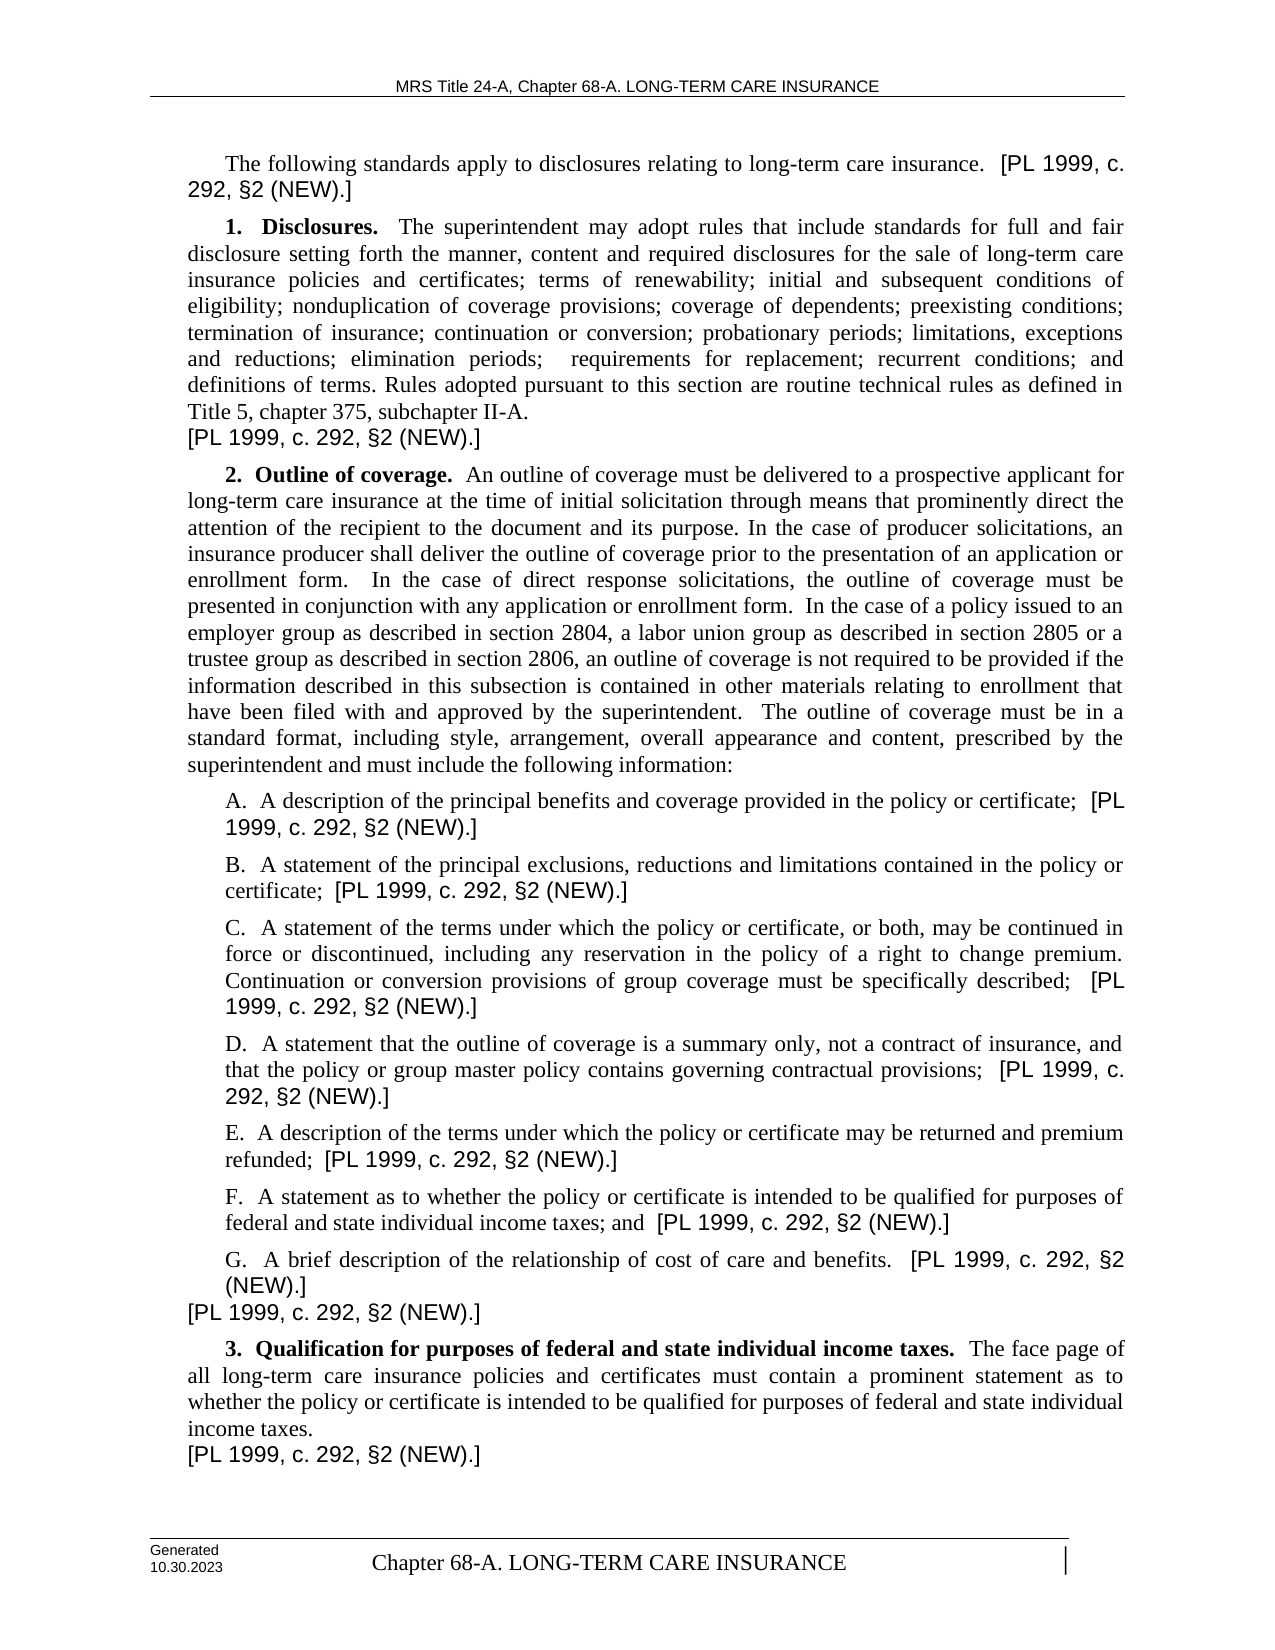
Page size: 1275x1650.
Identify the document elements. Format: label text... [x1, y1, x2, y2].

text 2. Outline of coverage. An outline of coverage must be delivered to a prospective applicant for long-term care insurance at the time of initial solicitation through means that prominently direct the attention of the recipient to the document and its purpose. In the case of producer solicitations, an insurance producer shall deliver the outline of coverage prior to the presentation of an application or enrollment form. In the case of direct response solicitations, the outline of coverage must be presented in conjunction with any application or enrollment form. In the case of a policy issued to an employer group as described in section 2804, a labor union group as described in section 2805 or a trustee group as described in section 2806, an outline of coverage is not required to be provided if the information described in this subsection is contained in other materials relating to enrollment that have been filed with and approved by the superintendent. The outline of coverage must be in a standard format, including style, arrangement, overall appearance and content, prescribed by the superintendent and must include the following information: [187, 461, 1125, 777]
text A. A description of the principal benefits and coverage provided in the policy or certificate; [PL 1999, c. 292, §2 (NEW).] [225, 787, 1125, 840]
text [PL 1999, c. 292, §2 (NEW).] [187, 424, 1125, 450]
text F. A statement as to whether the policy or certificate is intended to be qualified for purposes of federal and state individual income taxes; and [PL 1999, c. 292, §2 (NEW).] [225, 1183, 1125, 1236]
text The following standards apply to disclosures relating to long-term care insurance. [PL 1999, c. 292, §2 (NEW).] [187, 150, 1125, 203]
text D. A statement that the outline of coverage is a summary only, not a contract of insurance, and that the policy or group master policy contains governing contractual provisions; [PL 1999, c. 292, §2 (NEW).] [225, 1030, 1125, 1109]
text G. A brief description of the relationship of cost of care and benefits. [PL 1999, c. 292, §2 (NEW).] [225, 1246, 1125, 1299]
text [PL 1999, c. 292, §2 (NEW).] [187, 1441, 1125, 1467]
text 3. Qualification for purposes of federal and state individual income taxes. The face page of all long-term care insurance policies and certificates must contain a prominent statement as to whether the policy or certificate is intended to be qualified for purposes of federal and state individual income taxes. [187, 1336, 1125, 1441]
text B. A statement of the principal exclusions, reductions and limitations contained in the policy or certificate; [PL 1999, c. 292, §2 (NEW).] [225, 851, 1125, 903]
text [PL 1999, c. 292, §2 (NEW).] [187, 1299, 1125, 1325]
text 1. Disclosures. The superintendent may adopt rules that include standards for full and fair disclosure setting forth the manner, content and required disclosures for the sale of long-term care insurance policies and certificates; terms of renewability; initial and subsequent conditions of eligibility; nonduplication of coverage provisions; coverage of dependents; preexisting conditions; termination of insurance; continuation or conversion; probationary periods; limitations, exceptions and reductions; elimination periods; requirements for replacement; recurrent conditions; and definitions of terms. Rules adopted pursuant to this section are routine technical rules as defined in Title 5, chapter 375, subchapter II‑A. [187, 213, 1125, 424]
text E. A description of the terms under which the policy or certificate may be returned and premium refunded; [PL 1999, c. 292, §2 (NEW).] [225, 1119, 1125, 1172]
text C. A statement of the terms under which the policy or certificate, or both, may be continued in force or discontinued, including any reservation in the policy of a right to change premium. Continuation or conversion provisions of group coverage must be specifically described; [PL 1999, c. 292, §2 (NEW).] [225, 914, 1125, 1019]
